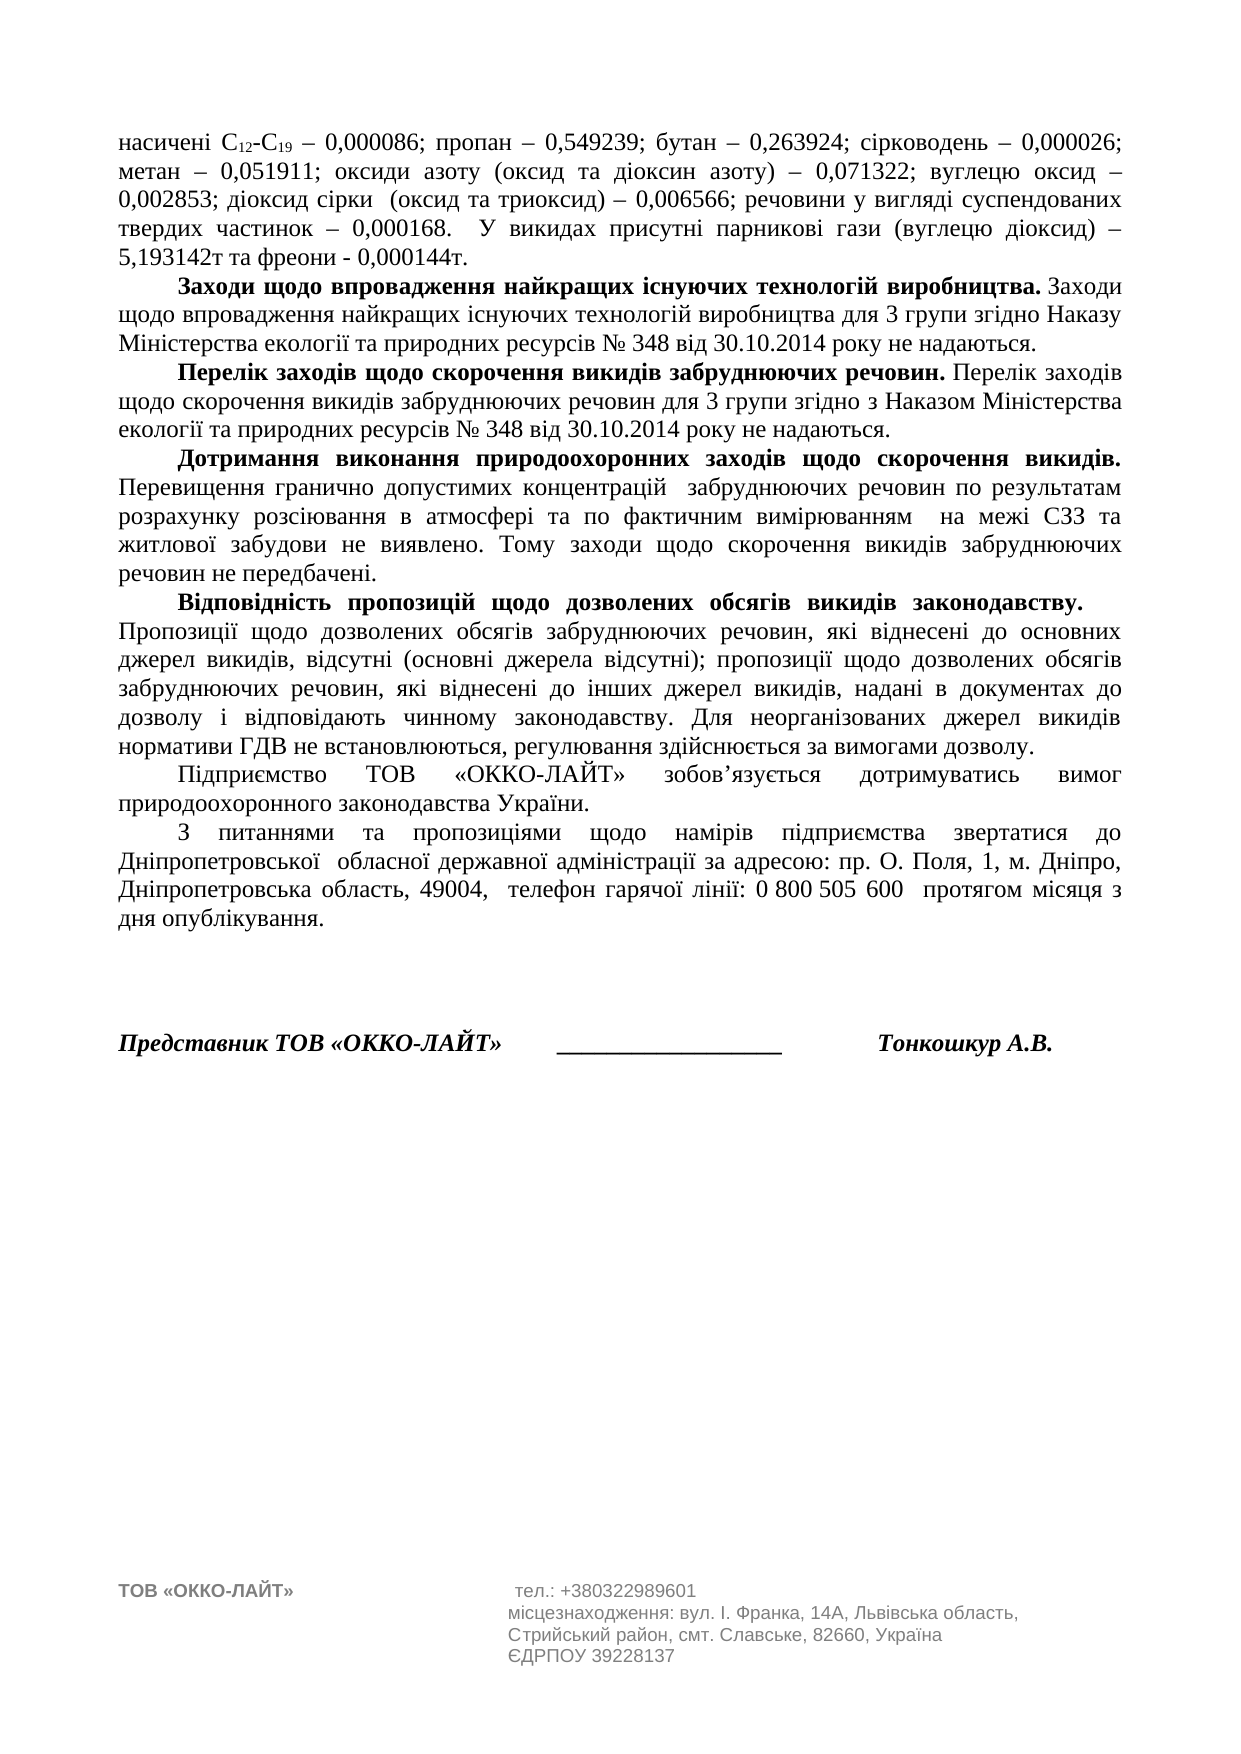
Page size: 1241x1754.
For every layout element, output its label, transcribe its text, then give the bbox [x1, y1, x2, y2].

text Дотримання виконання природоохоронних заходів щодо скорочення викидів. Перевищення гранично допустимих концентрацій забруднюючих речовин по результатам розрахунку розсіювання в атмосфері та по фактичним вимірюванням на межі СЗЗ та житлової забудови не виявлено. Тому заходи щодо скорочення викидів забруднюючих речовин не передбачені. [118, 443, 1122, 587]
text Відповідність пропозицій щодо дозволених обсягів викидів законодавству. Пропозиції щодо дозволених обсягів забруднюючих речовин, які віднесені до основних джерел викидів, відсутні (основні джерела відсутні); пропозиції щодо дозволених обсягів забруднюючих речовин, які віднесені до інших джерел викидів, надані в документах до дозволу і відповідають чинному законодавству. Для неорганізованих джерел викидів нормативи ГДВ не встановлюються, регулювання здійснюється за вимогами дозволу. [118, 587, 1122, 759]
text З питаннями та пропозиціями щодо намірів підприємства звертатися до Дніпропетровської обласної державної адміністрації за адресою: пр. О. Поля, 1, м. Дніпро, Дніпропетровська область, 49004, телефон гарячої лінії: 0 800 505 600 протягом місяця з дня опублікування. [118, 817, 1122, 932]
text Заходи щодо впровадження найкращих існуючих технологій виробництва. Заходи щодо впровадження найкращих існуючих технологій виробництва для 3 групи згідно Наказу Міністерства екології та природних ресурсів № 348 від 30.10.2014 року не надаються. [118, 271, 1122, 357]
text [118, 127, 1122, 271]
text Перелік заходів щодо скорочення викидів забруднюючих речовин. Перелік заходів щодо скорочення викидів забруднюючих речовин для 3 групи згідно з Наказом Міністерства екології та природних ресурсів № 348 від 30.10.2014 року не надаються. [118, 357, 1122, 443]
text Підприємство ТОВ «ОККО-ЛАЙТ» зобов’язується дотримуватись вимог природоохоронного законодавства України. [118, 759, 1122, 817]
text Представник ТОВ «ОККО-ЛАЙТ» __________________ Тонкошкур А.В. [118, 1028, 1122, 1057]
